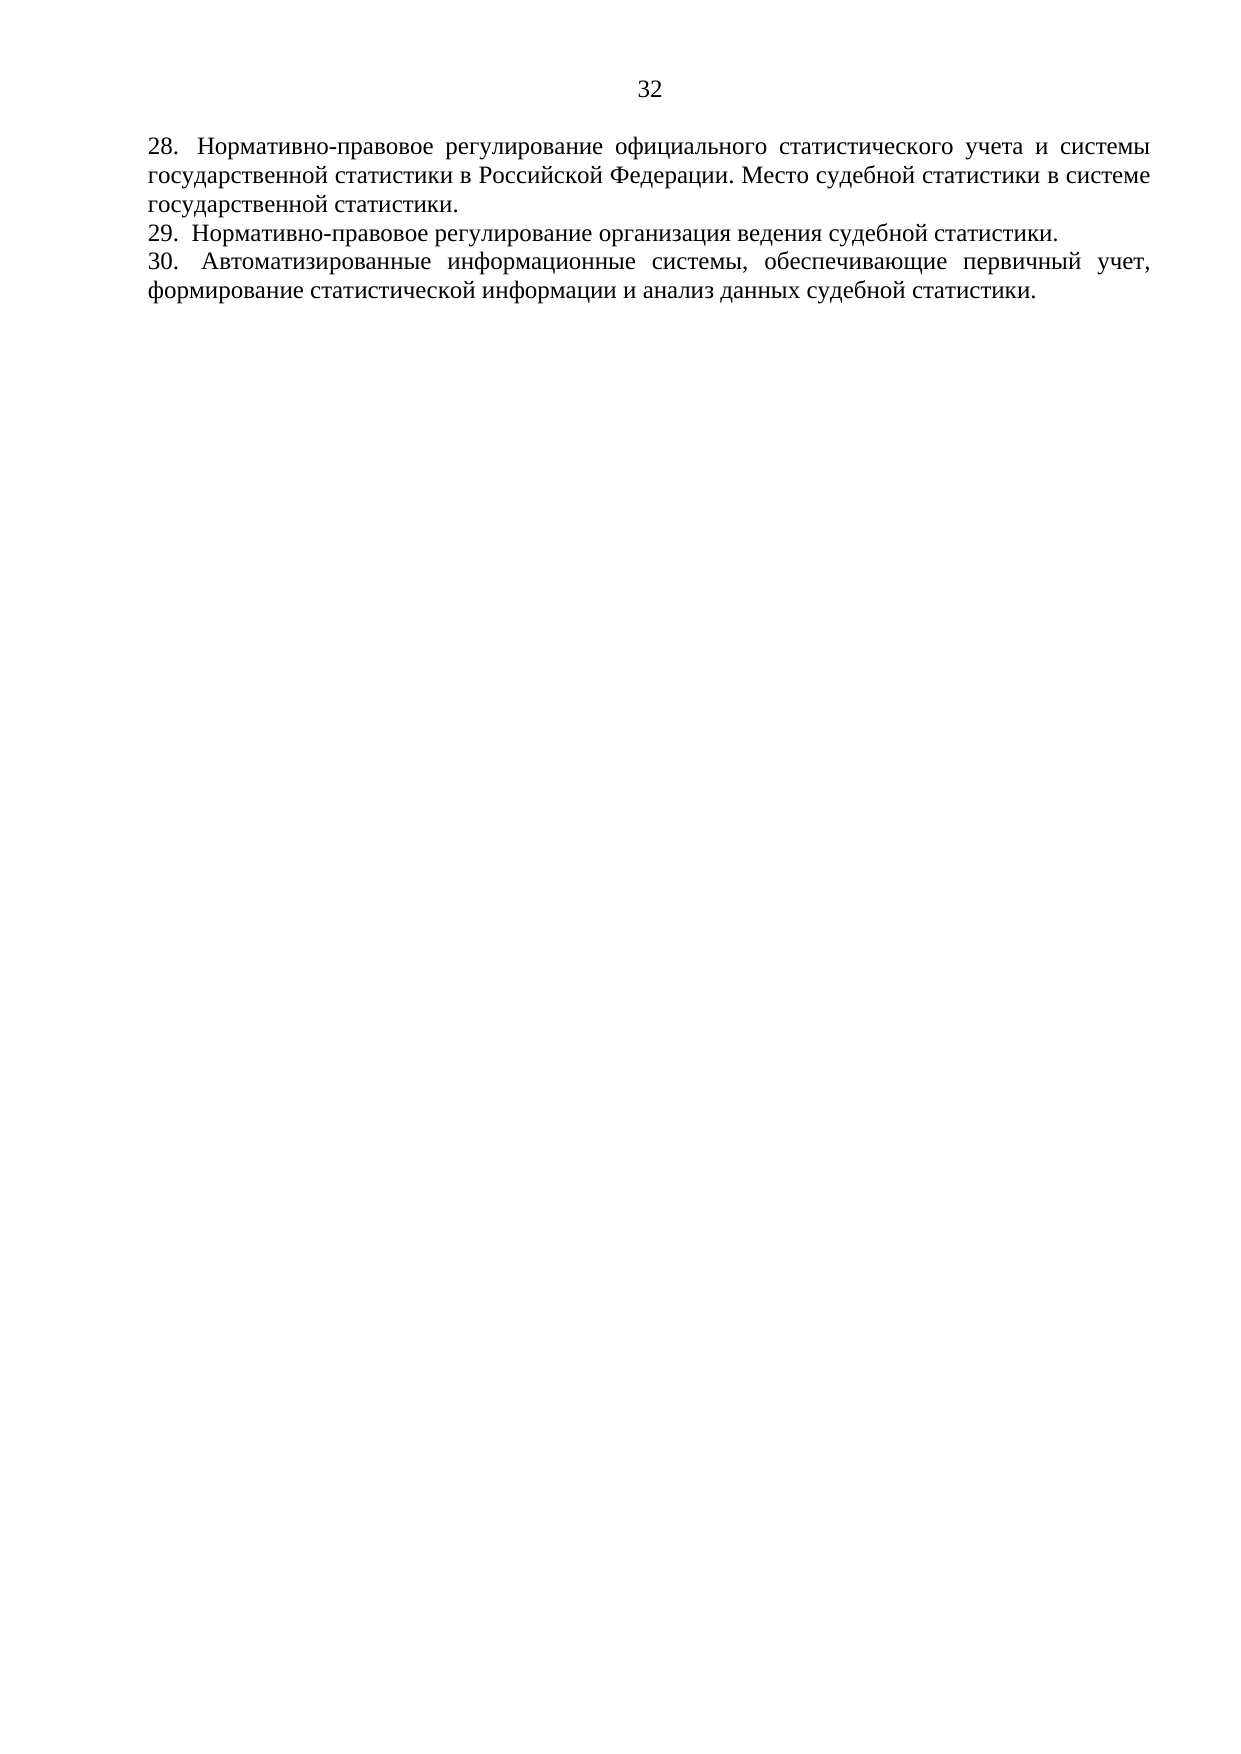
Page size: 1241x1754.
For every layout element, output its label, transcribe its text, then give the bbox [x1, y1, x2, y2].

list Нормативно-правовое регулирование официального статистического учета и системы государственной статистики в Российской Федерации. Место судебной статистики в системе государственной статистики. [148, 131, 1152, 218]
list Нормативно-правовое регулирование организация ведения судебной статистики. [148, 218, 1152, 246]
list Автоматизированные информационные системы, обеспечивающие первичный учет, формирование статистической информации и анализ данных судебной статистики. [148, 246, 1152, 304]
